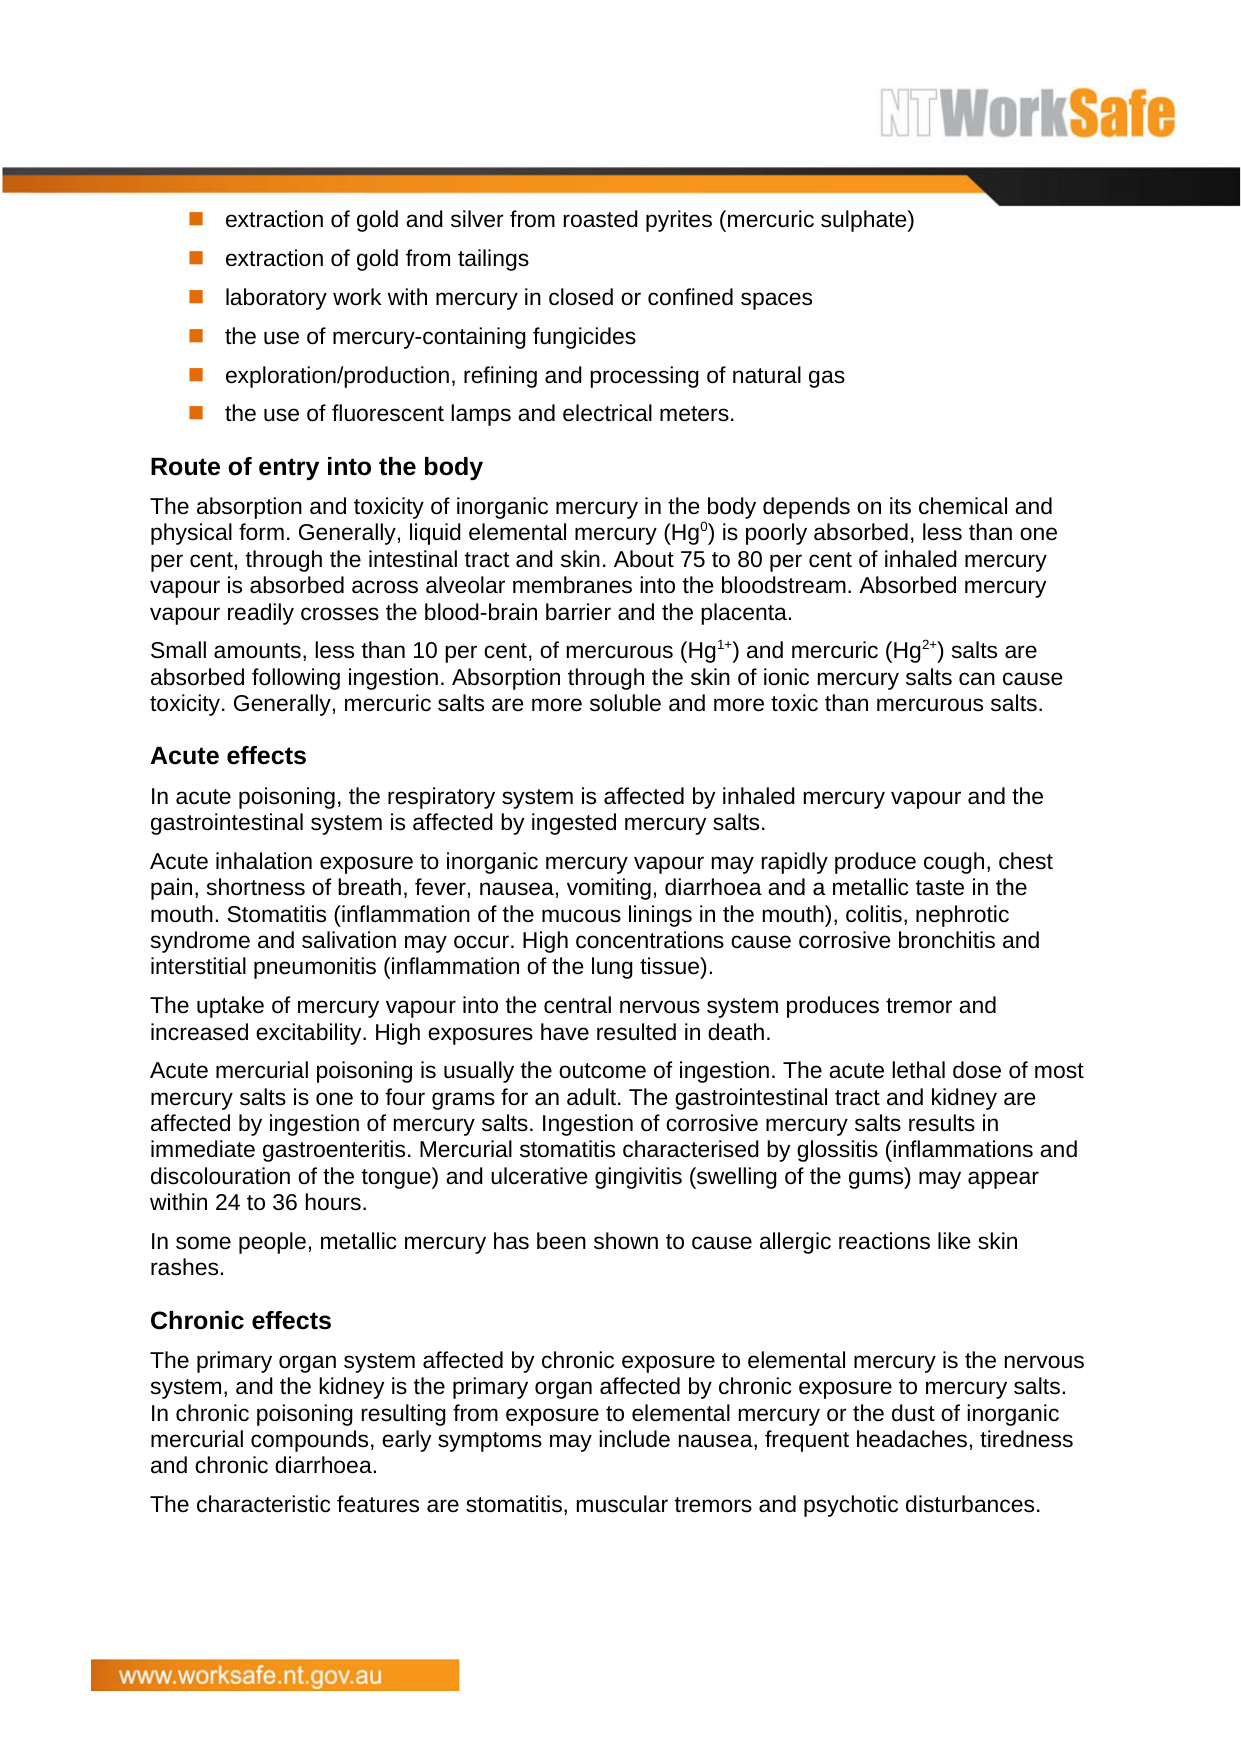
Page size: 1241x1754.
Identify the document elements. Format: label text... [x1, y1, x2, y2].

picture [2, 54, 1241, 207]
text Acute inhalation exposure to inorganic mercury vapour may rapidly produce cough, chest pain, shortness of breath, fever, nausea, vomiting, diarrhoea and a metallic taste in the mouth. Stomatitis (inflammation of the mucous linings in the mouth), colitis, nephrotic syndrome and salivation may occur. High concentrations cause corrosive bronchitis and interstitial pneumonitis (inflammation of the lung tissue). [150, 848, 1090, 979]
list the use of fluorescent lamps and electrical meters. [187, 400, 1090, 427]
list extraction of gold and silver from roasted pyrites (mercuric sulphate) [187, 207, 1090, 232]
text In acute poisoning, the respiratory system is affected by inhaled mercury vapour and the gastrointestinal system is affected by ingested mercury salts. [150, 783, 1090, 835]
list laboratory work with mercury in closed or confined spaces [187, 284, 1090, 310]
subtitle Route of entry into the body [150, 452, 1090, 481]
subtitle Chronic effects [150, 1306, 1090, 1334]
text In some people, metallic mercury has been shown to cause allergic reactions like skin rashes. [150, 1228, 1090, 1281]
list extraction of gold from tailings [187, 245, 1090, 271]
text The uptake of mercury vapour into the central nervous system produces tremor and increased excitability. High exposures have resulted in death. [150, 992, 1090, 1045]
list the use of mercury-containing fungicides [187, 323, 1090, 349]
picture [91, 1659, 460, 1691]
text The characteristic features are stomatitis, muscular tremors and psychotic disturbances. [150, 1491, 1090, 1517]
text The primary organ system affected by chronic exposure to elemental mercury is the nervous system, and the kidney is the primary organ affected by chronic exposure to mercury salts. In chronic poisoning resulting from exposure to elemental mercury or the dust of inorganic mercurial compounds, early symptoms may include nausea, frequent headaches, tiredness and chronic diarrhoea. [150, 1347, 1090, 1479]
text Small amounts, less than 10 per cent, of mercurous (Hg1+) and mercuric (Hg2+) salts are absorbed following ingestion. Absorption through the skin of ionic mercury salts can cause toxicity. Generally, mercuric salts are more soluble and more toxic than mercurous salts. [150, 637, 1090, 716]
subtitle Acute effects [150, 741, 1090, 770]
text Acute mercurial poisoning is usually the outcome of ingestion. The acute lethal dose of most mercury salts is one to four grams for an adult. The gastrointestinal tract and kidney are affected by ingestion of mercury salts. Ingestion of corrosive mercury salts results in immediate gastroenteritis. Mercurial stomatitis characterised by glossitis (inflammations and discolouration of the tongue) and ulcerative gingivitis (swelling of the gums) may appear within 24 to 36 hours. [150, 1057, 1090, 1215]
text The absorption and toxicity of inorganic mercury in the body depends on its chemical and physical form. Generally, liquid elemental mercury (Hg0) is poorly absorbed, less than one per cent, through the intestinal tract and skin. About 75 to 80 per cent of inhaled mercury vapour is absorbed across alveolar membranes into the bloodstream. Absorbed mercury vapour readily crosses the blood-brain barrier and the placenta. [150, 493, 1090, 625]
list exploration/production, refining and processing of natural gas [187, 362, 1090, 388]
